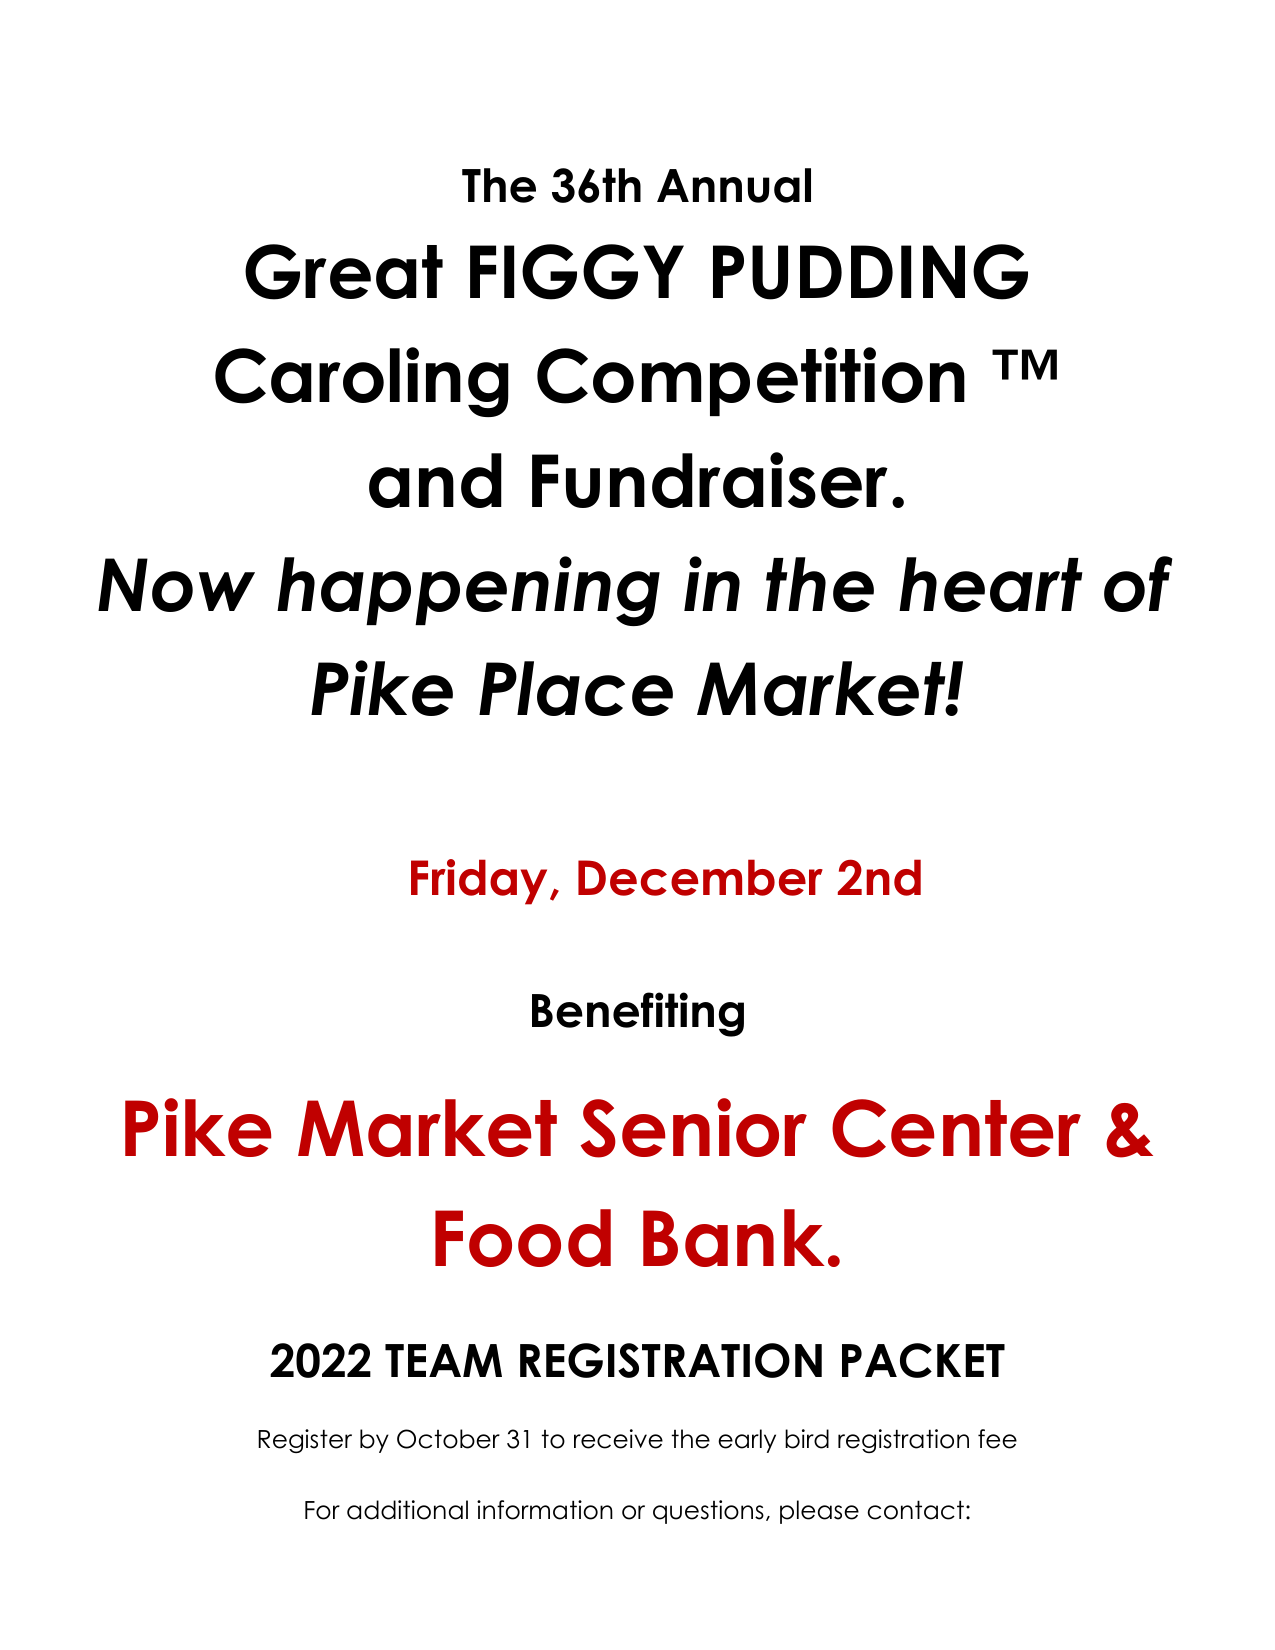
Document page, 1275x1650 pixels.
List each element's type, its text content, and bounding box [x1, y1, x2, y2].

text Caroling Competition ™ [75, 321, 1200, 425]
text Friday, December 2nd [225, 842, 1200, 910]
subtitle Register by October 31 to receive the early bird registration fee [75, 1420, 1200, 1456]
subtitle Pike Market Senior Center & Food Bank. [75, 1070, 1200, 1290]
text For additional information or questions, please contact: [75, 1492, 1200, 1527]
text Now happening in the heart of Pike Place Market! [75, 529, 1200, 738]
text Great FIGGY PUDDING [75, 217, 1200, 321]
text and Fundraiser. [75, 425, 1200, 529]
subtitle 2022 TEAM REGISTRATION PACKET [75, 1326, 1200, 1392]
text The 36th Annual [75, 151, 1200, 217]
subtitle Benefiting [75, 976, 1200, 1041]
